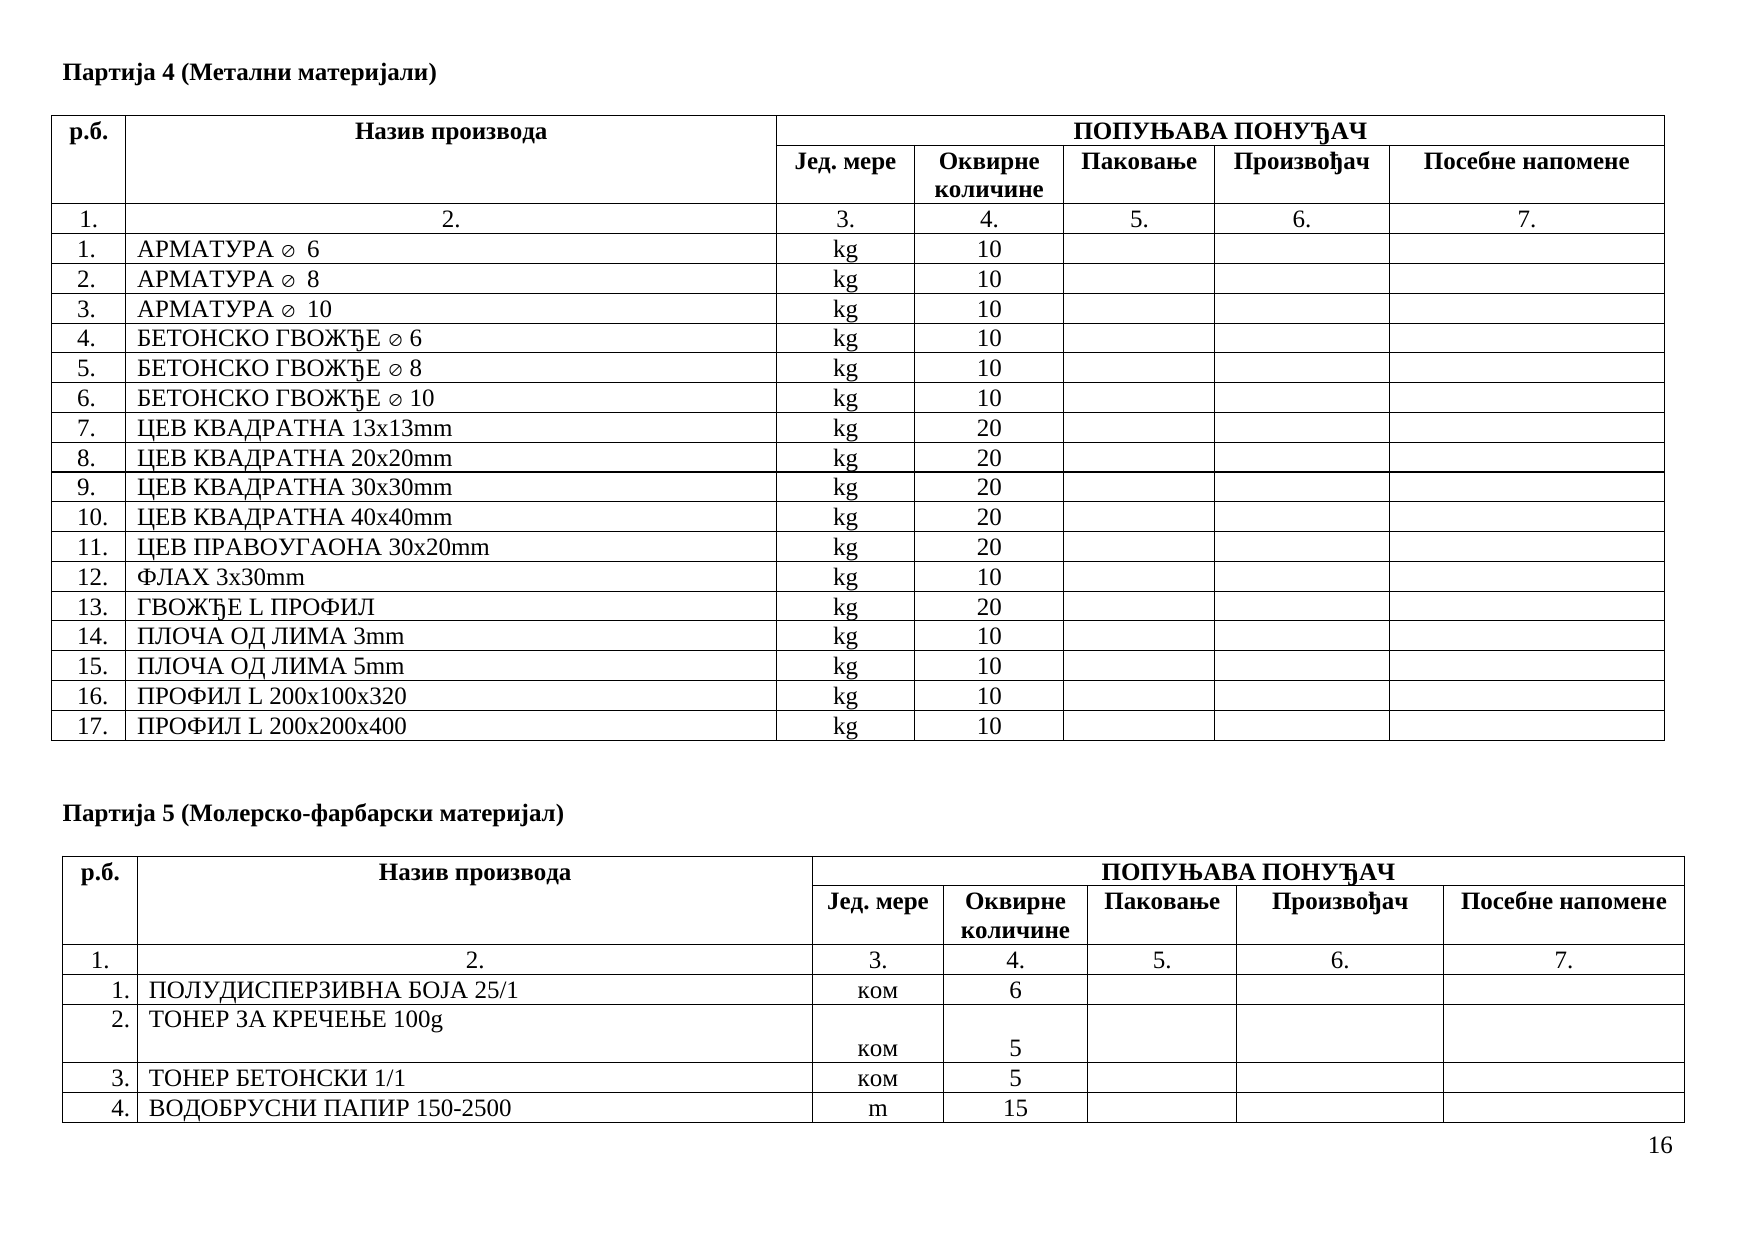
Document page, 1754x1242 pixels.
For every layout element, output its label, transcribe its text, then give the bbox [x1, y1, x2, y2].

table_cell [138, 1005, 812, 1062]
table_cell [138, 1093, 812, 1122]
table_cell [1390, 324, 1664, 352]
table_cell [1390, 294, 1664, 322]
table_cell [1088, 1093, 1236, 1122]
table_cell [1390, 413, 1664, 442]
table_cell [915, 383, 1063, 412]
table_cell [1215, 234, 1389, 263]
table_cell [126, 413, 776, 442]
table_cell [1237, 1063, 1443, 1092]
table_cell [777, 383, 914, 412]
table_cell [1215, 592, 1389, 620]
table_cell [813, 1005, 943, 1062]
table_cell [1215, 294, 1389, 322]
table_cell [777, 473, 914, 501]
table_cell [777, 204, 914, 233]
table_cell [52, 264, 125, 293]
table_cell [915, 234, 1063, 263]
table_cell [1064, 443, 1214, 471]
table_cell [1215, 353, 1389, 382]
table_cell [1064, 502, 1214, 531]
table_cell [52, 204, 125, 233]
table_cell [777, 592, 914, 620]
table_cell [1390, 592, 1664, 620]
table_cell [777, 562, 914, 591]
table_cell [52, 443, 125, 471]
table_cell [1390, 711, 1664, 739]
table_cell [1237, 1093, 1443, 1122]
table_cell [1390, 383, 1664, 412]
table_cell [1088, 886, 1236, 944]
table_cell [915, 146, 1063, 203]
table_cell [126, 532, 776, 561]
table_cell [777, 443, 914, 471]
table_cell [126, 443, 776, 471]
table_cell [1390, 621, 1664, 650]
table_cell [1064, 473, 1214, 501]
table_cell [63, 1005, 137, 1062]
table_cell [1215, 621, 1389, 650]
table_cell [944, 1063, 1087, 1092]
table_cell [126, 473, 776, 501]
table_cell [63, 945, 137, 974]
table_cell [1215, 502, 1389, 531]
text Партија 5 (Молерско-фарбарски материјал) [62, 798, 1673, 827]
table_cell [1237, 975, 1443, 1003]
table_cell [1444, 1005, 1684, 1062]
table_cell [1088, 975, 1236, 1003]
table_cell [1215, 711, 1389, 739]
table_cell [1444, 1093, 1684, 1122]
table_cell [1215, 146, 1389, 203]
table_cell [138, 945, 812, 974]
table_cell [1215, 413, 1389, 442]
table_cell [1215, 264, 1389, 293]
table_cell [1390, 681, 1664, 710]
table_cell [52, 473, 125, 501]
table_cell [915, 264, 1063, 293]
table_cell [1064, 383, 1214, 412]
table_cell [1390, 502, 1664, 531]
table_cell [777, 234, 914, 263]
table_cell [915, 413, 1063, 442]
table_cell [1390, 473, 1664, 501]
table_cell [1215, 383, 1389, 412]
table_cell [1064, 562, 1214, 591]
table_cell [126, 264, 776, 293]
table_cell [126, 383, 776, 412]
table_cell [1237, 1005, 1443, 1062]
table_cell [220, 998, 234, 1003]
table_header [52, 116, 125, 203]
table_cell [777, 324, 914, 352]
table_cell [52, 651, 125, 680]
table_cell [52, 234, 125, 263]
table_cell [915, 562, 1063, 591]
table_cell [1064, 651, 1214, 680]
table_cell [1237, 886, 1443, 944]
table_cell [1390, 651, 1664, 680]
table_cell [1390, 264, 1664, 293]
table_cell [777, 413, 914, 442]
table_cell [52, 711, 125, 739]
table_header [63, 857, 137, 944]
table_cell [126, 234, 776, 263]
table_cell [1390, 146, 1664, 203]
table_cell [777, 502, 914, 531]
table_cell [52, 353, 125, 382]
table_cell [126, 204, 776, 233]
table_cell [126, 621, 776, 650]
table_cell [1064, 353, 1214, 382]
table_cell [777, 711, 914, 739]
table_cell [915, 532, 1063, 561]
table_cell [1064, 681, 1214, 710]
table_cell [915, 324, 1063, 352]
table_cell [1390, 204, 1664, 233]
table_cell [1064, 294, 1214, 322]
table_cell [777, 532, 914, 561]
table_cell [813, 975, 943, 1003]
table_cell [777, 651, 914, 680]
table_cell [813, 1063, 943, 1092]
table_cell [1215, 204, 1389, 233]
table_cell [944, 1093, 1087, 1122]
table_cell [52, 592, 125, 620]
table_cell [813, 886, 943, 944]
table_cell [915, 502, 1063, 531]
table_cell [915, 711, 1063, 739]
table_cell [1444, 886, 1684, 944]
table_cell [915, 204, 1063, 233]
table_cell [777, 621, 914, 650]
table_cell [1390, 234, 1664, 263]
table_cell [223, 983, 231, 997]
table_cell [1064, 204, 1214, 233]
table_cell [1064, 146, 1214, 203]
text Партија 4 (Метални материјали) [62, 57, 1673, 86]
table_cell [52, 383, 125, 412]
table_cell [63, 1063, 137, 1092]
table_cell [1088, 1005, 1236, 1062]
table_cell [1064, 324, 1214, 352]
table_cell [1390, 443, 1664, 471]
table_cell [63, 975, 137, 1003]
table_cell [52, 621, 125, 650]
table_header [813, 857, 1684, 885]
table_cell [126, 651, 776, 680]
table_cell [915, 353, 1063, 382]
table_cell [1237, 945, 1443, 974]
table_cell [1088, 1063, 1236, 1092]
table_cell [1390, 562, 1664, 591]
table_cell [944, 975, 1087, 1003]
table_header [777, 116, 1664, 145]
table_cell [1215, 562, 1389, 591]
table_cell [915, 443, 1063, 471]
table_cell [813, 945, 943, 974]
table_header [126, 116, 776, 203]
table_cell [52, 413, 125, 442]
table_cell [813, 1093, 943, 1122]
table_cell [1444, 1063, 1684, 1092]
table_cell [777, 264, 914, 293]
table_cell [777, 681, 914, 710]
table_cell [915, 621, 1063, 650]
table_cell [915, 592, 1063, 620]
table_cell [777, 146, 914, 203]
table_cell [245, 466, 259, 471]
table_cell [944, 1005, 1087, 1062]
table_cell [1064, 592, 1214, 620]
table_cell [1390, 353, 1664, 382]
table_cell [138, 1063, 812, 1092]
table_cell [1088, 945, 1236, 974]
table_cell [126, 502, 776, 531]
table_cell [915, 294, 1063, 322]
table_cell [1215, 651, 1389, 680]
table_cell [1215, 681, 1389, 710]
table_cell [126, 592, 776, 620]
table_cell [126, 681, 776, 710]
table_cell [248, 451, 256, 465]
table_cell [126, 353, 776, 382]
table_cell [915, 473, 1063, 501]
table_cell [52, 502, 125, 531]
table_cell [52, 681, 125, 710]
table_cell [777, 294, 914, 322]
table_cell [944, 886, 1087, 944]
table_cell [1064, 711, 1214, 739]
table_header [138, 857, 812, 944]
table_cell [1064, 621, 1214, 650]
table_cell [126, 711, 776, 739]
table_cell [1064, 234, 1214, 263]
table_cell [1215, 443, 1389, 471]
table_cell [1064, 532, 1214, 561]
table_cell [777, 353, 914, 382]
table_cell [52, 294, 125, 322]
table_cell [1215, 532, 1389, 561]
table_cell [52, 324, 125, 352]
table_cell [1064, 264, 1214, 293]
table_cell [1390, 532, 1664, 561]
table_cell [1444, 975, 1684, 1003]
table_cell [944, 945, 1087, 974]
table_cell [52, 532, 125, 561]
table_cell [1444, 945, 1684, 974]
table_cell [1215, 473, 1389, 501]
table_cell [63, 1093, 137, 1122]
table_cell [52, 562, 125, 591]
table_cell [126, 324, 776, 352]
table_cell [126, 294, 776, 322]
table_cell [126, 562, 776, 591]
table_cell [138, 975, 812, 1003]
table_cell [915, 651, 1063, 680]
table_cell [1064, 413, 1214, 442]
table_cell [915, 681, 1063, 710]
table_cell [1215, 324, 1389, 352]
